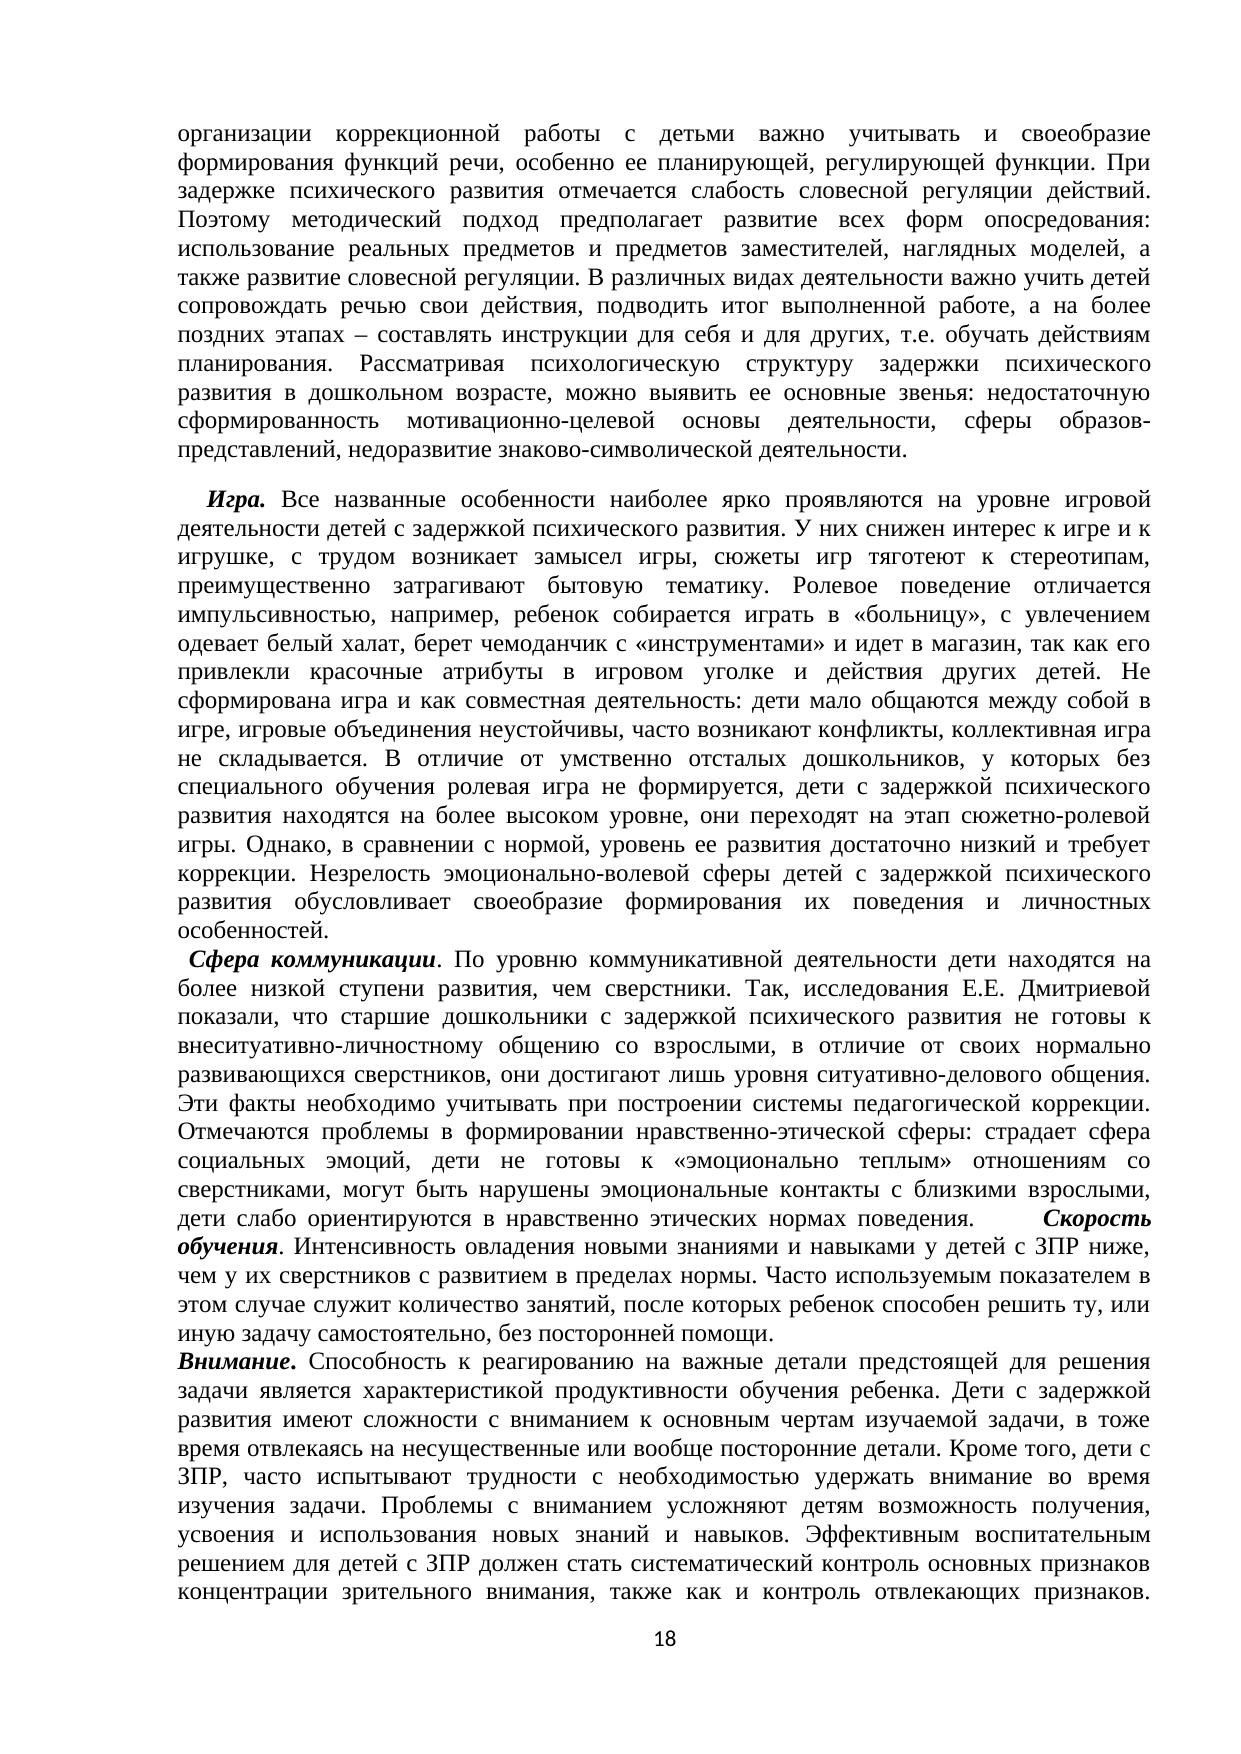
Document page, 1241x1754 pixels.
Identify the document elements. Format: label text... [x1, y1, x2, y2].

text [177, 118, 1152, 463]
text Сфера коммуникации. По уровню коммуникативной деятельности дети находятся на более низкой ступени развития, чем сверстники. Так, исследования Е.Е. Дмитриевой показали, что старшие дошкольники с задержкой психического развития не готовы к внеситуативно-личностному общению со взрослыми, в отличие от своих нормально развивающихся сверстников, они достигают лишь уровня ситуативно-делового общения. Эти факты необходимо учитывать при построении системы педагогической коррекции. Отмечаются проблемы в формировании нравственно-этической сферы: страдает сфера социальных эмоций, дети не готовы к «эмоционально теплым» отношениям со сверстниками, могут быть нарушены эмоциональные контакты с близкими взрослыми, дети слабо ориентируются в нравственно этических нормах поведения. Скорость обучения. Интенсивность овладения новыми знаниями и навыками у детей с ЗПР ниже, чем у их сверстников с развитием в пределах нормы. Часто используемым показателем в этом случае служит количество занятий, после которых ребенок способен решить ту, или иную задачу самостоятельно, без посторонней помощи. [177, 944, 1152, 1346]
text Игра. Все названные особенности наиболее ярко проявляются на уровне игровой деятельности детей с задержкой психического развития. У них снижен интерес к игре и к игрушке, с трудом возникает замысел игры, сюжеты игр тяготеют к стереотипам, преимущественно затрагивают бытовую тематику. Ролевое поведение отличается импульсивностью, например, ребенок собирается играть в «больницу», с увлечением одевает белый халат, берет чемоданчик с «инструментами» и идет в магазин, так как его привлекли красочные атрибуты в игровом уголке и действия других детей. Не сформирована игра и как совместная деятельность: дети мало общаются между собой в игре, игровые объединения неустойчивы, часто возникают конфликты, коллективная игра не складывается. В отличие от умственно отсталых дошкольников, у которых без специального обучения ролевая игра не формируется, дети с задержкой психического развития находятся на более высоком уровне, они переходят на этап сюжетно-ролевой игры. Однако, в сравнении с нормой, уровень ее развития достаточно низкий и требует коррекции. Незрелость эмоционально-волевой сферы детей с задержкой психического развития обусловливает своеобразие формирования их поведения и личностных особенностей. [177, 484, 1152, 944]
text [177, 1346, 1152, 1605]
